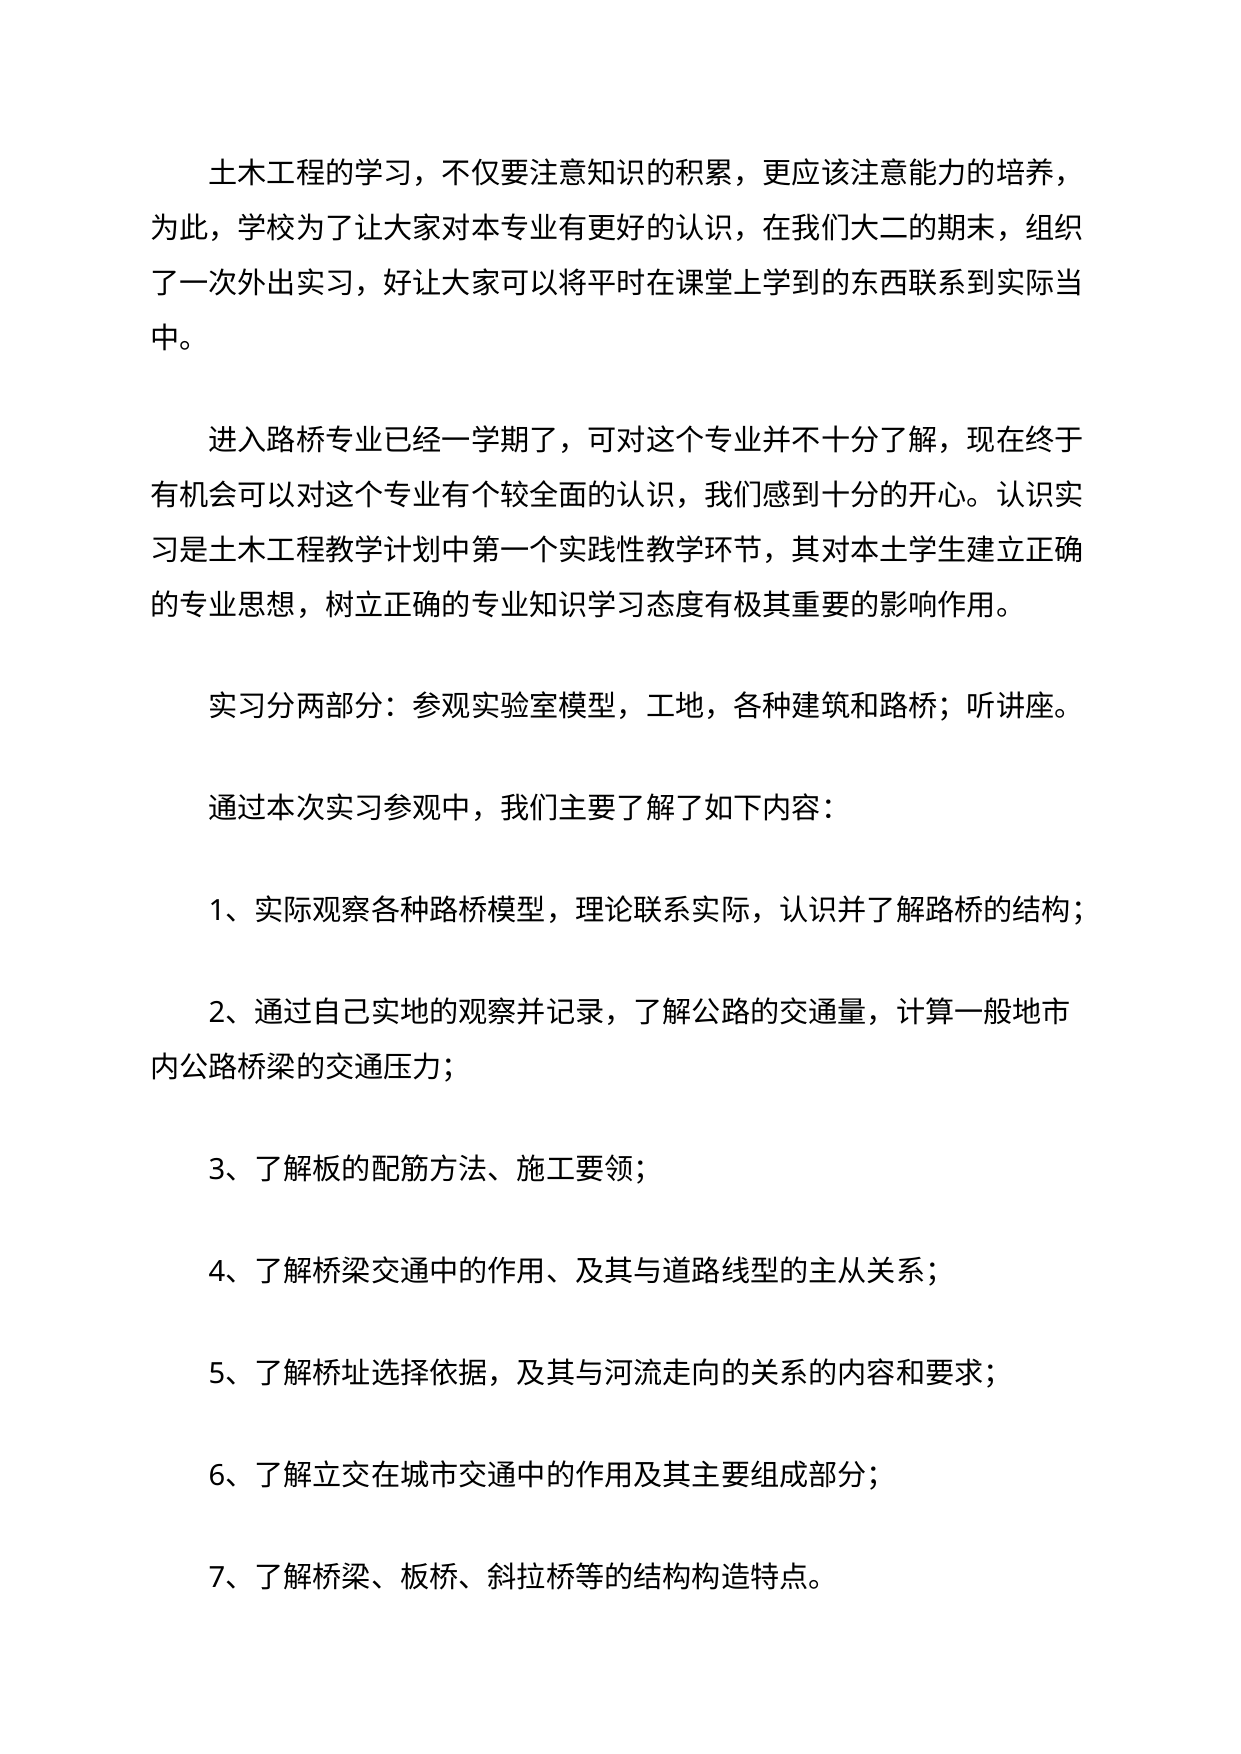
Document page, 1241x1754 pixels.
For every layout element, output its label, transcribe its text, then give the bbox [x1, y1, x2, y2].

text 土木工程的学习，不仅要注意知识的积累，更应该注意能力的培养，为此，学校为了让大家对本专业有更好的认识，在我们大二的期末，组织了一次外出实习，好让大家可以将平时在课堂上学到的东西联系到实际当中。 [150, 150, 1090, 357]
text 1、实际观察各种路桥模型，理论联系实际，认识并了解路桥的结构； [150, 886, 1090, 929]
text 进入路桥专业已经一学期了，可对这个专业并不十分了解，现在终于有机会可以对这个专业有个较全面的认识，我们感到十分的开心。认识实习是土木工程教学计划中第一个实践性教学环节，其对本土学生建立正确的专业思想，树立正确的专业知识学习态度有极其重要的影响作用。 [150, 416, 1090, 623]
text 5、了解桥址选择依据，及其与河流走向的关系的内容和要求； [150, 1349, 1090, 1392]
text 实习分两部分：参观实验室模型，工地，各种建筑和路桥；听讲座。 [150, 683, 1090, 725]
text 4、了解桥梁交通中的作用、及其与道路线型的主从关系； [150, 1247, 1090, 1289]
text 3、了解板的配筋方法、施工要领； [150, 1145, 1090, 1188]
text 2、通过自己实地的观察并记录，了解公路的交通量，计算一般地市内公路桥梁的交通压力； [150, 988, 1090, 1086]
text 通过本次实习参观中，我们主要了解了如下内容： [150, 785, 1090, 827]
text 6、了解立交在城市交通中的作用及其主要组成部分； [150, 1451, 1090, 1493]
text 7、了解桥梁、板桥、斜拉桥等的结构构造特点。 [150, 1553, 1090, 1596]
